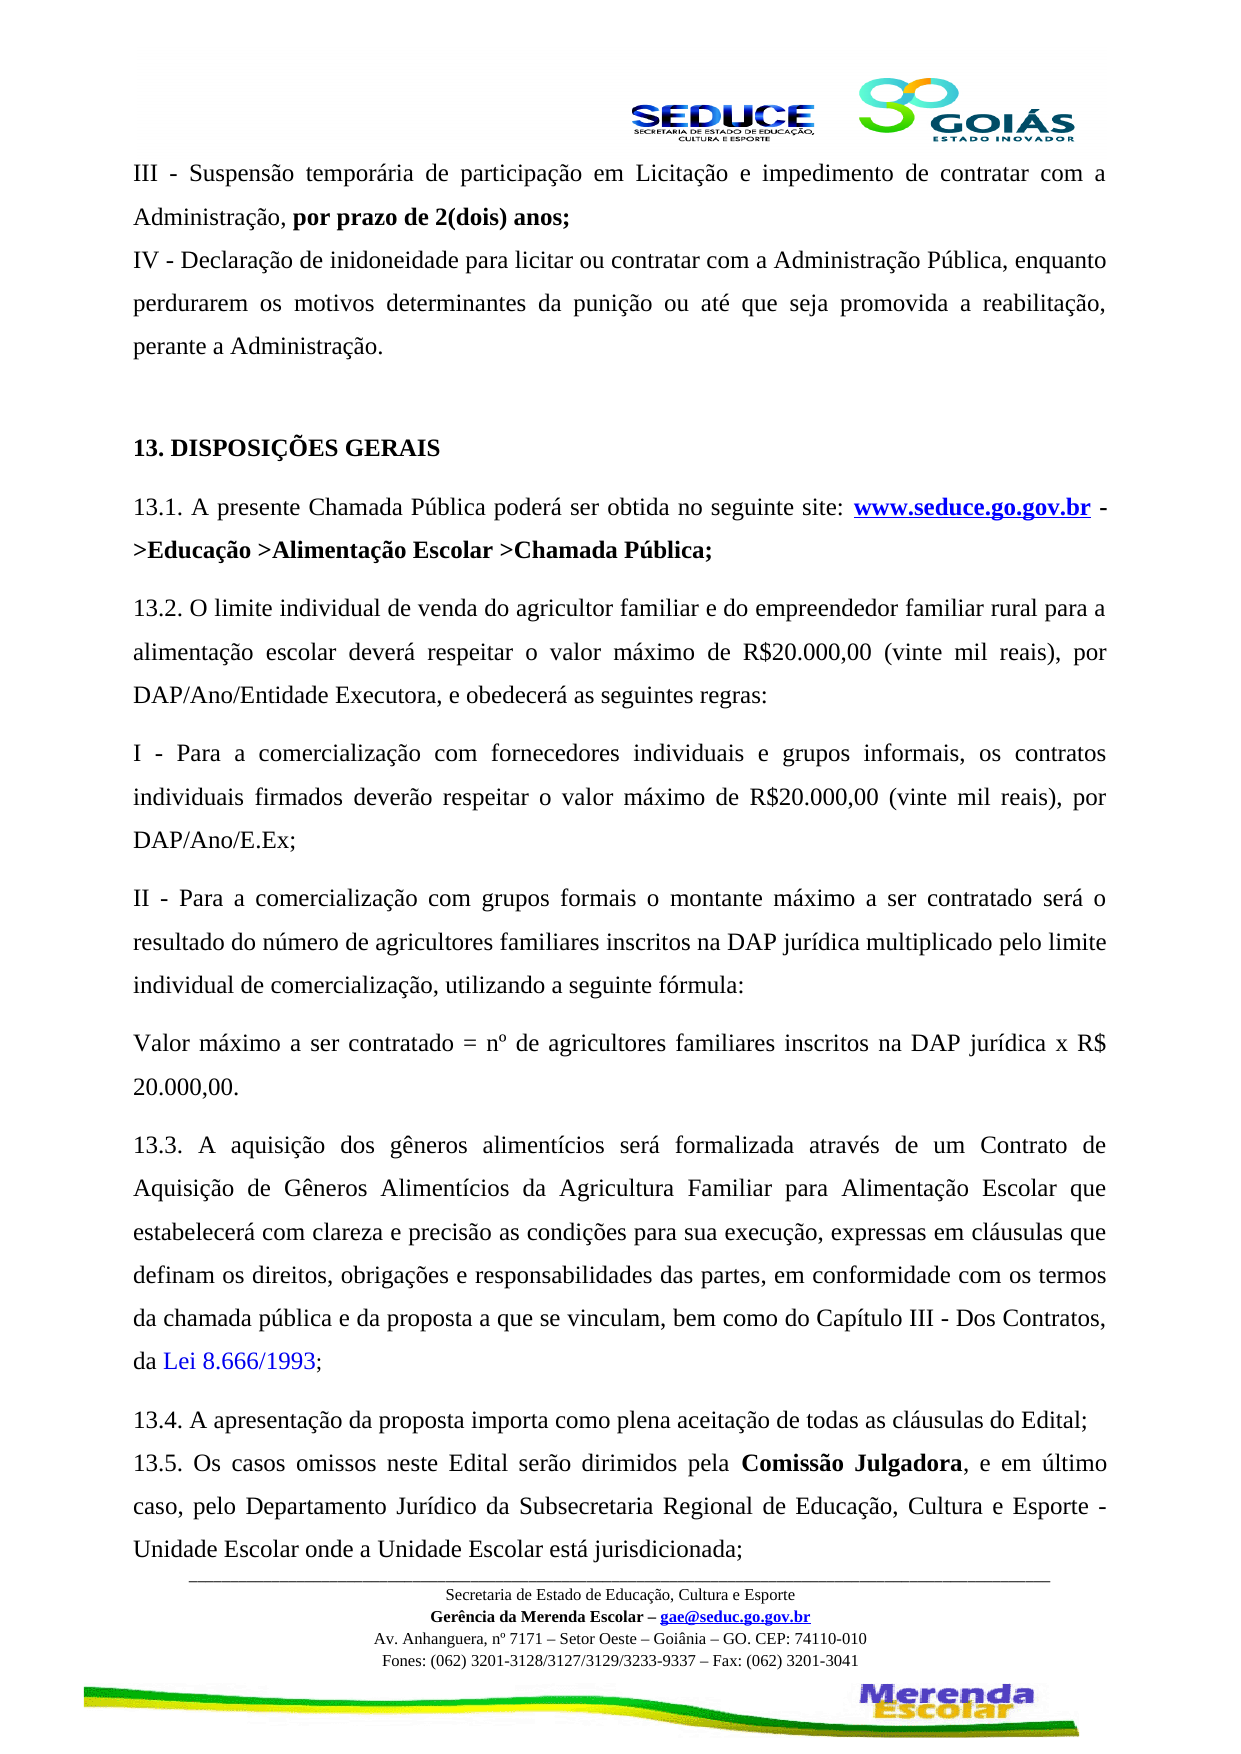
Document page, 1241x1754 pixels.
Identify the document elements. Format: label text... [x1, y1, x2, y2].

text Valor máximo a ser contratado = nº de agricultores familiares inscritos na DAP jurídica x R$ 20.000,00. [133, 1028, 1107, 1100]
text II - Para a comercialização com grupos formais o montante máximo a ser contratado será o resultado do número de agricultores familiares inscritos na DAP jurídica multiplicado pelo limite individual de comercialização, utilizando a seguinte fórmula: [133, 883, 1107, 998]
text 13.3. A aquisição dos gêneros alimentícios será formalizada através de um Contrato de Aquisição de Gêneros Alimentícios da Agricultura Familiar para Alimentação Escolar que estabelecerá com clareza e precisão as condições para sua execução, expressas em cláusulas que definam os direitos, obrigações e responsabilidades das partes, em conformidade com os termos da chamada pública e da proposta a que se vinculam, bem como do Capítulo III - Dos Contratos, da Lei 8.666/1993; [133, 1130, 1107, 1375]
text I - Para a comercialização com fornecedores individuais e grupos informais, os contratos individuais firmados deverão respeitar o valor máximo de R$20.000,00 (vinte mil reais), por DAP/Ano/E.Ex; [133, 738, 1107, 853]
text 13.2. O limite individual de venda do agricultor familiar e do empreendedor familiar rural para a alimentação escolar deverá respeitar o valor máximo de R$20.000,00 (vinte mil reais), por DAP/Ano/Entidade Executora, e obedecerá as seguintes regras: [133, 593, 1107, 708]
text 13.1. A presente Chamada Pública poderá ser obtida no seguinte site: www.seduce.go.gov.br ->Educação >Alimentação Escolar >Chamada Pública; [133, 492, 1107, 563]
text III - Suspensão temporária de participação em Licitação e impedimento de contratar com a Administração, por prazo de 2(dois) anos; [133, 158, 1107, 230]
text IV - Declaração de inidoneidade para licitar ou contratar com a Administração Pública, enquanto perdurarem os motivos determinantes da punição ou até que seja promovida a reabilitação, perante a Administração. [133, 245, 1107, 360]
text 13.4. A apresentação da proposta importa como plena aceitação de todas as cláusulas do Edital; [133, 1405, 1107, 1433]
picture [136, 44, 1108, 159]
text 13. DISPOSIÇÕES GERAIS [133, 433, 1107, 462]
text 13.5. Os casos omissos neste Edital serão dirimidos pela Comissão Julgadora, e em último caso, pelo Departamento Jurídico da Subsecretaria Regional de Educação, Cultura e Esporte - Unidade Escolar onde a Unidade Escolar está jurisdicionada; [133, 1448, 1107, 1563]
